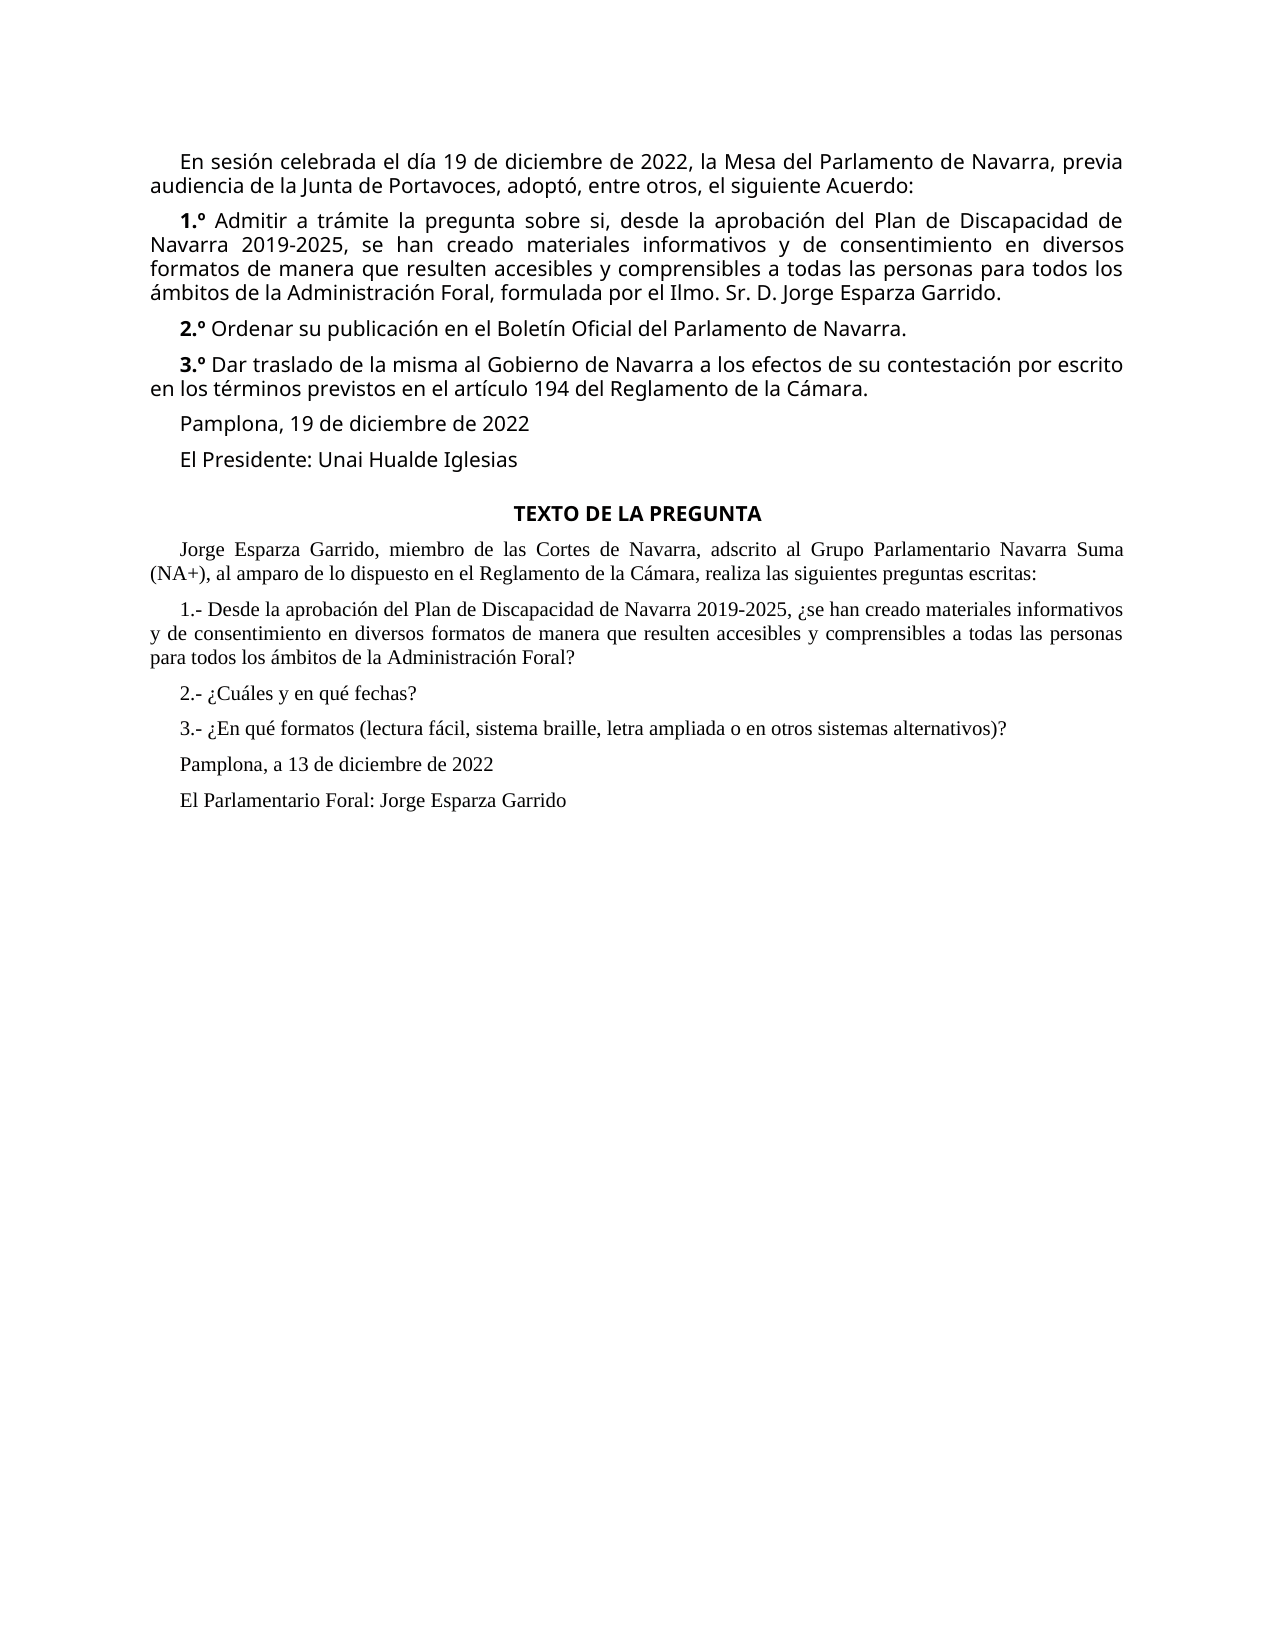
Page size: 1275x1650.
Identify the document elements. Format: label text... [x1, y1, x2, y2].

text Pamplona, 19 de diciembre de 2022 [150, 413, 1125, 437]
text Jorge Esparza Garrido, miembro de las Cortes de Navarra, adscrito al Grupo Parlamentario Navarra Suma (NA+), al amparo de lo dispuesto en el Reglamento de la Cámara, realiza las siguientes preguntas escritas: [150, 538, 1125, 586]
text 3.- ¿En qué formatos (lectura fácil, sistema braille, letra ampliada o en otros sistemas alternativos)? [150, 717, 1125, 741]
text En sesión celebrada el día 19 de diciembre de 2022, la Mesa del Parlamento de Navarra, previa audiencia de la Junta de Portavoces, adoptó, entre otros, el siguiente Acuerdo: [150, 150, 1125, 198]
text El Presidente: Unai Hualde Iglesias [150, 448, 1125, 472]
text 1.- Desde la aprobación del Plan de Discapacidad de Navarra 2019-2025, ¿se han creado materiales informativos y de consentimiento en diversos formatos de manera que resulten accesibles y comprensibles a todas las personas para todos los ámbitos de la Administración Foral? [150, 597, 1125, 669]
text TEXTO DE LA PREGUNTA [150, 502, 1125, 526]
text 1.º Admitir a trámite la pregunta sobre si, desde la aprobación del Plan de Discapacidad de Navarra 2019-2025, se han creado materiales informativos y de consentimiento en diversos formatos de manera que resulten accesibles y comprensibles a todas las personas para todos los ámbitos de la Administración Foral, formulada por el Ilmo. Sr. D. Jorge Esparza Garrido. [150, 210, 1125, 306]
text 2.- ¿Cuáles y en qué fechas? [150, 681, 1125, 705]
text 3.º Dar traslado de la misma al Gobierno de Navarra a los efectos de su contestación por escrito en los términos previstos en el artículo 194 del Reglamento de la Cámara. [150, 353, 1125, 401]
text Pamplona, a 13 de diciembre de 2022 [150, 752, 1125, 776]
text El Parlamentario Foral: Jorge Esparza Garrido [150, 788, 1125, 812]
text 2.º Ordenar su publicación en el Boletín Oficial del Parlamento de Navarra. [150, 317, 1125, 341]
